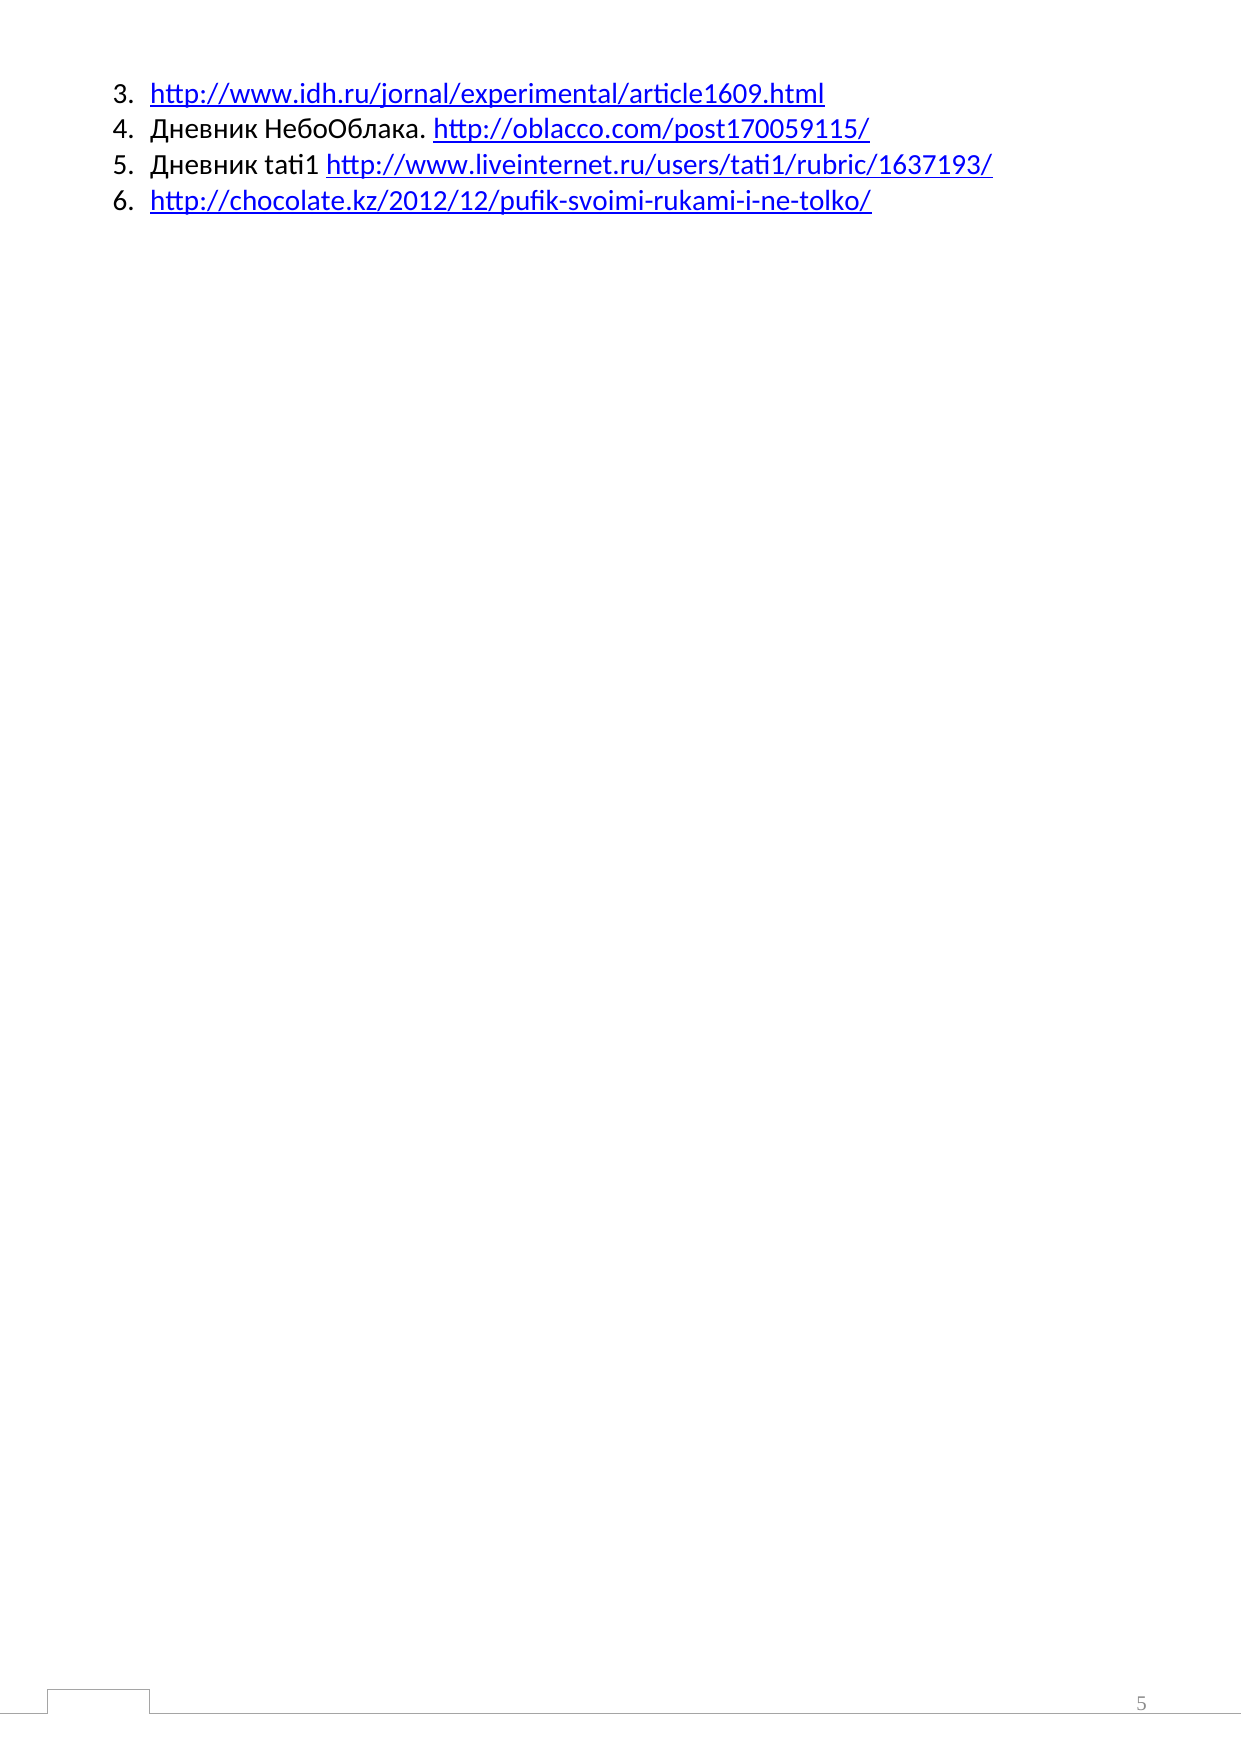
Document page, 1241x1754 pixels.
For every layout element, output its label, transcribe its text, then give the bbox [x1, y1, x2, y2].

list Дневник НебоОблака. http://oblacco.com/post170059115/ [112, 111, 1165, 146]
list http://www.idh.ru/jornal/experimental/article1609.html [112, 75, 1165, 111]
list http://chocolate.kz/2012/12/pufik-svoimi-rukami-i-ne-tolko/ [112, 182, 1165, 217]
list Дневник tati1 http://www.liveinternet.ru/users/tati1/rubric/1637193/ [112, 146, 1165, 182]
